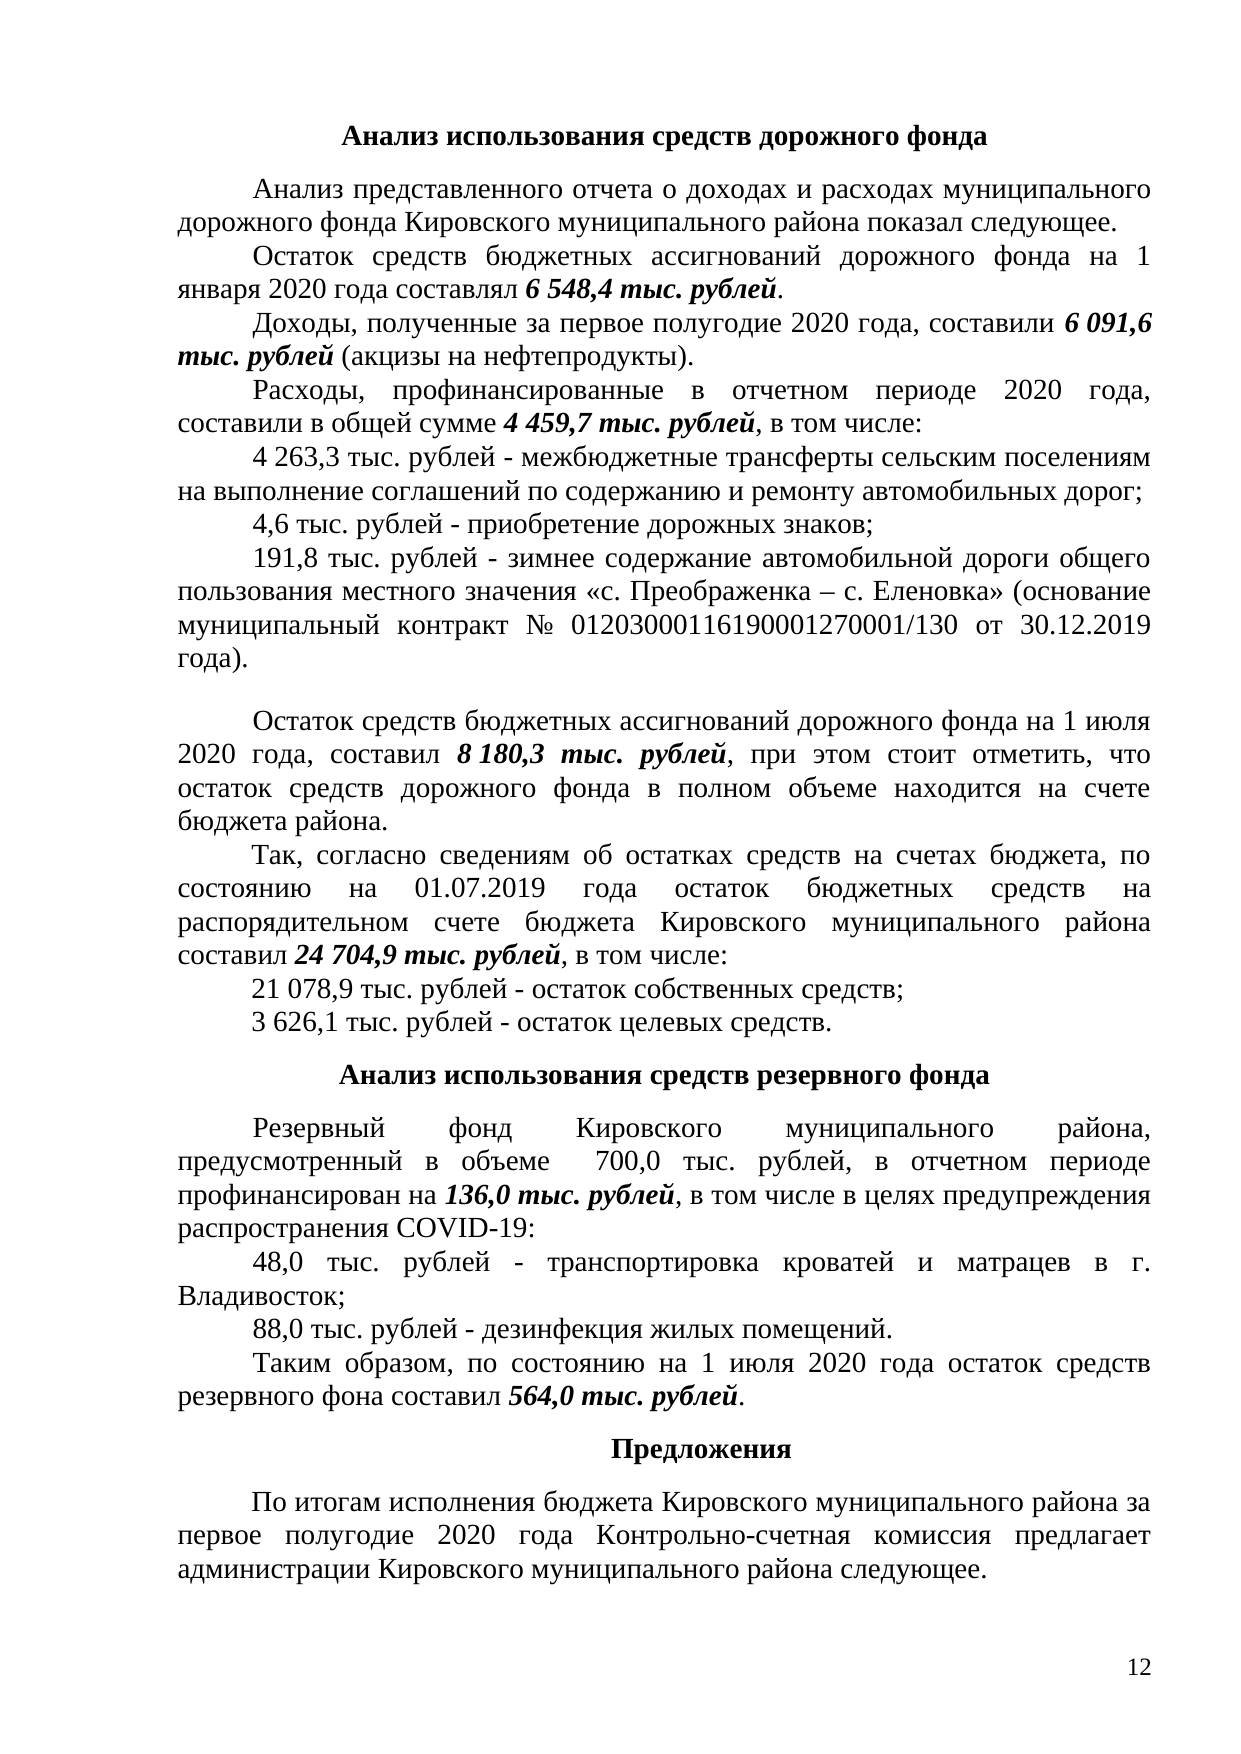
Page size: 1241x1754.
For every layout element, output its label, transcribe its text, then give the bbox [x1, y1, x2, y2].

text 4 263,3 тыс. рублей - межбюджетные трансферты сельским поселениям на выполнение соглашений по содержанию и ремонту автомобильных дорог; [177, 439, 1152, 506]
text Расходы, профинансированные в отчетном периоде 2020 года, составили в общей сумме 4 459,7 тыс. рублей, в том числе: [177, 372, 1152, 439]
text По итогам исполнения бюджета Кировского муниципального района за первое полугодие 2020 года Контрольно-счетная комиссия предлагает администрации Кировского муниципального района следующее. [177, 1484, 1152, 1584]
text Остаток средств бюджетных ассигнований дорожного фонда на 1 января 2020 года составлял 6 548,4 тыс. рублей. [177, 238, 1152, 305]
text 88,0 тыс. рублей - дезинфекция жилых помещений. [177, 1311, 1152, 1345]
text 191,8 тыс. рублей - зимнее содержание автомобильной дороги общего пользования местного значения «с. Преображенка – с. Еленовка» (основание муниципальный контракт № 01203000116190001270001/130 от 30.12.2019 года). [177, 540, 1152, 674]
text Таким образом, по состоянию на 1 июля 2020 года остаток средств резервного фона составил 564,0 тыс. рублей. [177, 1345, 1152, 1412]
text 21 078,9 тыс. рублей - остаток собственных средств; [177, 971, 1152, 1004]
text Предложения [177, 1431, 1152, 1464]
text Так, согласно сведениям об остатках средств на счетах бюджета, по состоянию на 01.07.2019 года остаток бюджетных средств на распорядительном счете бюджета Кировского муниципального района составил 24 704,9 тыс. рублей, в том числе: [177, 837, 1152, 971]
text Анализ использования средств дорожного фонда [177, 118, 1152, 152]
text 3 626,1 тыс. рублей - остаток целевых средств. [177, 1004, 1152, 1038]
text Анализ использования средств резервного фонда [177, 1057, 1152, 1091]
text Доходы, полученные за первое полугодие 2020 года, составили 6 091,6 тыс. рублей (акцизы на нефтепродукты). [177, 305, 1152, 372]
text Анализ представленного отчета о доходах и расходах муниципального дорожного фонда Кировского муниципального района показал следующее. [177, 171, 1152, 238]
text Резервный фонд Кировского муниципального района, предусмотренный в объеме 700,0 тыс. рублей, в отчетном периоде профинансирован на 136,0 тыс. рублей, в том числе в целях предупреждения распространения COVID-19: [177, 1110, 1152, 1244]
text Остаток средств бюджетных ассигнований дорожного фонда на 1 июля 2020 года, составил 8 180,3 тыс. рублей, при этом стоит отметить, что остаток средств дорожного фонда в полном объеме находится на счете бюджета района. [177, 703, 1152, 837]
text 48,0 тыс. рублей - транспортировка кроватей и матрацев в г. Владивосток; [177, 1244, 1152, 1311]
text 4,6 тыс. рублей - приобретение дорожных знаков; [177, 506, 1152, 540]
